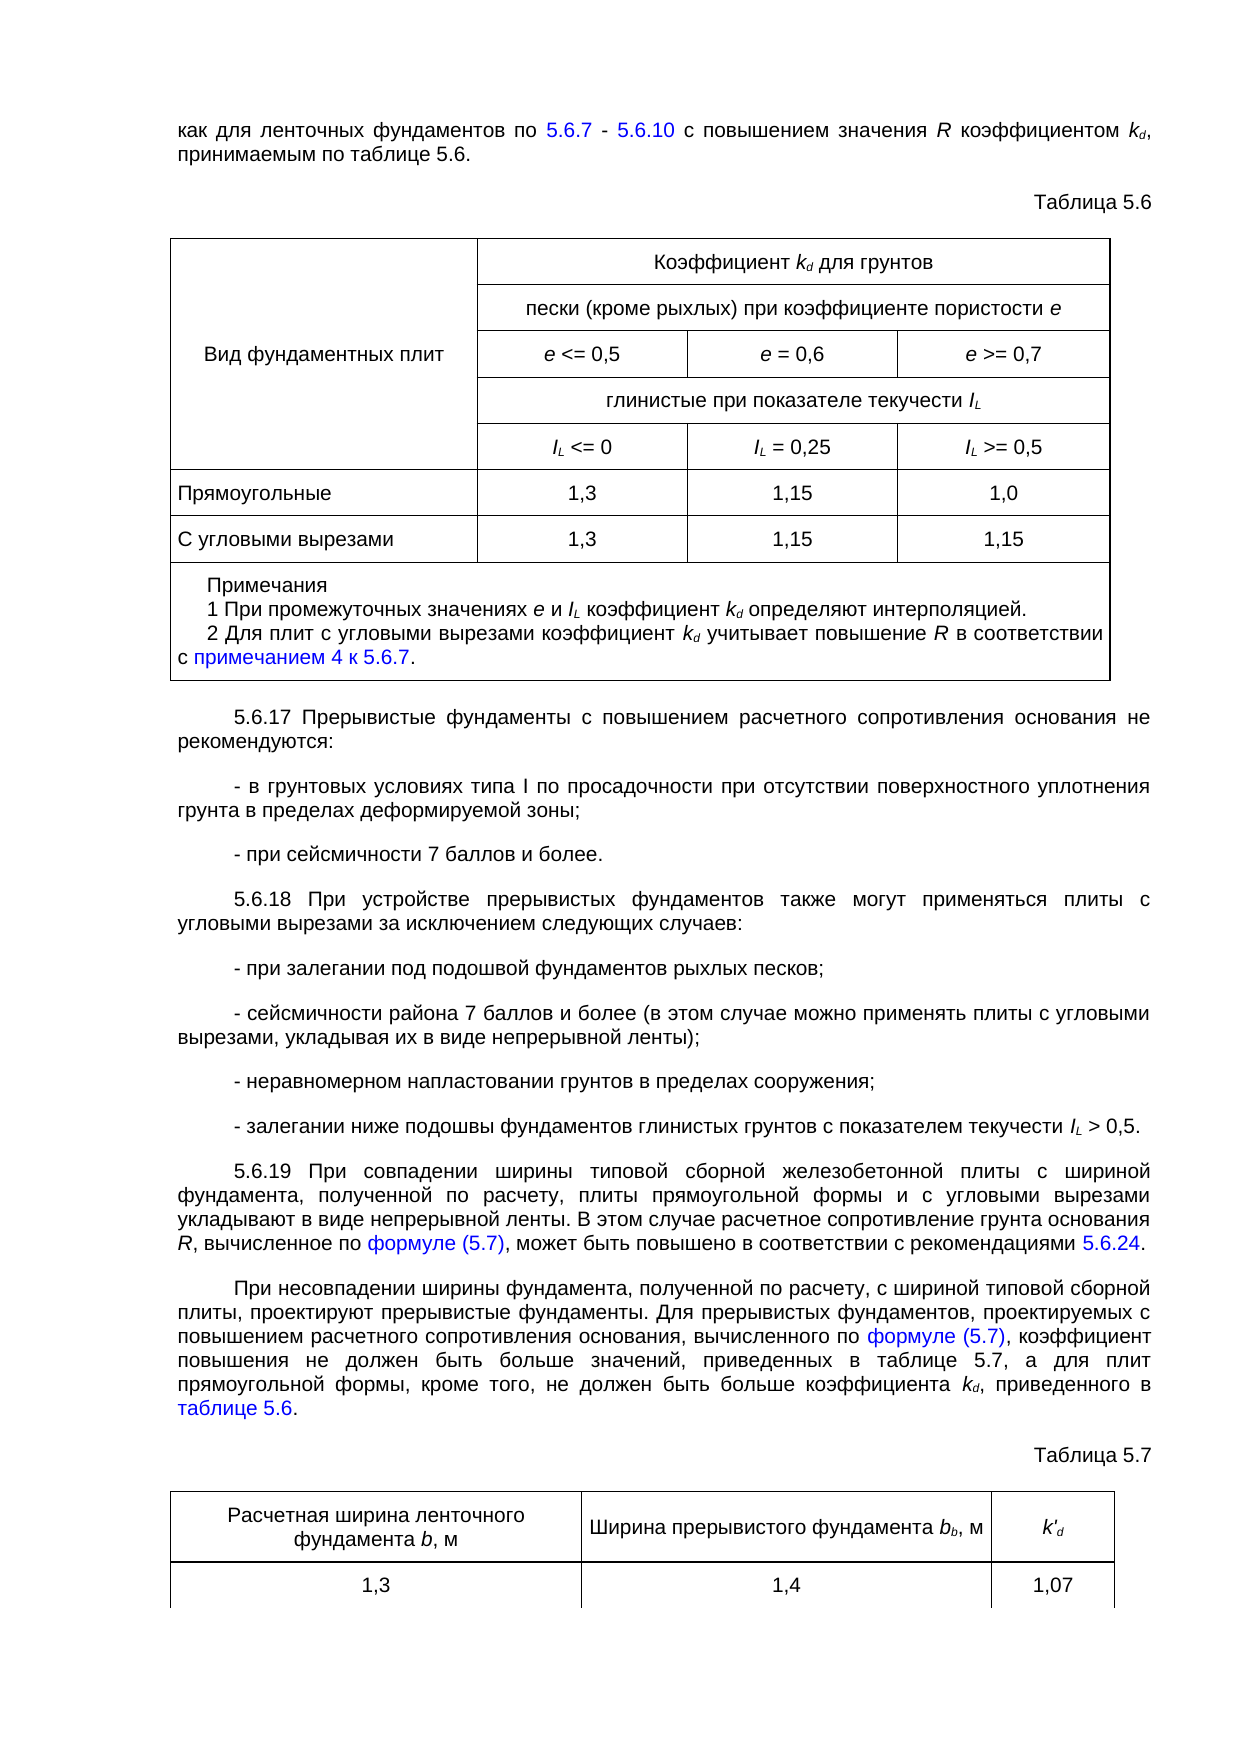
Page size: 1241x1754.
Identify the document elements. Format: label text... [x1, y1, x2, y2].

text Таблица 5.7 [177, 1443, 1152, 1467]
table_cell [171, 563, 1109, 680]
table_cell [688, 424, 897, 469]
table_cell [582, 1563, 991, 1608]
text - залегании ниже подошвы фундаментов глинистых грунтов с показателем текучести IL > 0,5. [177, 1114, 1152, 1138]
text 5.6.17 Прерывистые фундаменты с повышением расчетного сопротивления основания не рекомендуются: [177, 705, 1152, 753]
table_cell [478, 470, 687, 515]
text - в грунтовых условиях типа I по просадочности при отсутствии поверхностного уплотнения грунта в пределах деформируемой зоны; [177, 773, 1152, 821]
text - неравномерном напластовании грунтов в пределах сооружения; [177, 1069, 1152, 1093]
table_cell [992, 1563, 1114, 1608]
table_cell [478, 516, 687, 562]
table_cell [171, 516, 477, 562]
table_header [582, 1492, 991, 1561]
text 5.6.19 При совпадении ширины типовой сборной железобетонной плиты с шириной фундамента, полученной по расчету, плиты прямоугольной формы и с угловыми вырезами укладывают в виде непрерывной ленты. В этом случае расчетное сопротивление грунта основания R, вычисленное по формуле (5.7), может быть повышено в соответствии с рекомендациями 5.6.24. [177, 1159, 1152, 1255]
text Таблица 5.6 [177, 190, 1152, 214]
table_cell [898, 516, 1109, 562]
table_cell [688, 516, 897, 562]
text При несовпадении ширины фундамента, полученной по расчету, с шириной типовой сборной плиты, проектируют прерывистые фундаменты. Для прерывистых фундаментов, проектируемых с повышением расчетного сопротивления основания, вычисленного по формуле (5.7), коэффициент повышения не должен быть больше значений, приведенных в таблице 5.7, а для плит прямоугольной формы, кроме того, не должен быть больше коэффициента kd, приведенного в таблице 5.6. [177, 1276, 1152, 1419]
text - сейсмичности района 7 баллов и более (в этом случае можно применять плиты с угловыми вырезами, укладывая их в виде непрерывной ленты); [177, 1001, 1152, 1048]
text - при сейсмичности 7 баллов и более. [177, 842, 1152, 866]
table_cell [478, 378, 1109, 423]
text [177, 118, 1152, 166]
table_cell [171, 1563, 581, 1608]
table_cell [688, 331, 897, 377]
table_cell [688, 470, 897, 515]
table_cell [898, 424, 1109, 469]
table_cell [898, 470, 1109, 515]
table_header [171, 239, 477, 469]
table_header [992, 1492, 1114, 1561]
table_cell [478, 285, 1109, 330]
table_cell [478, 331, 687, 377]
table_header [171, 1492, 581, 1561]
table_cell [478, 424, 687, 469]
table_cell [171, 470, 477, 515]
text - при залегании под подошвой фундаментов рыхлых песков; [177, 956, 1152, 980]
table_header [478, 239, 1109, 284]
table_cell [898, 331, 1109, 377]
text 5.6.18 При устройстве прерывистых фундаментов также могут применяться плиты с угловыми вырезами за исключением следующих случаев: [177, 887, 1152, 935]
